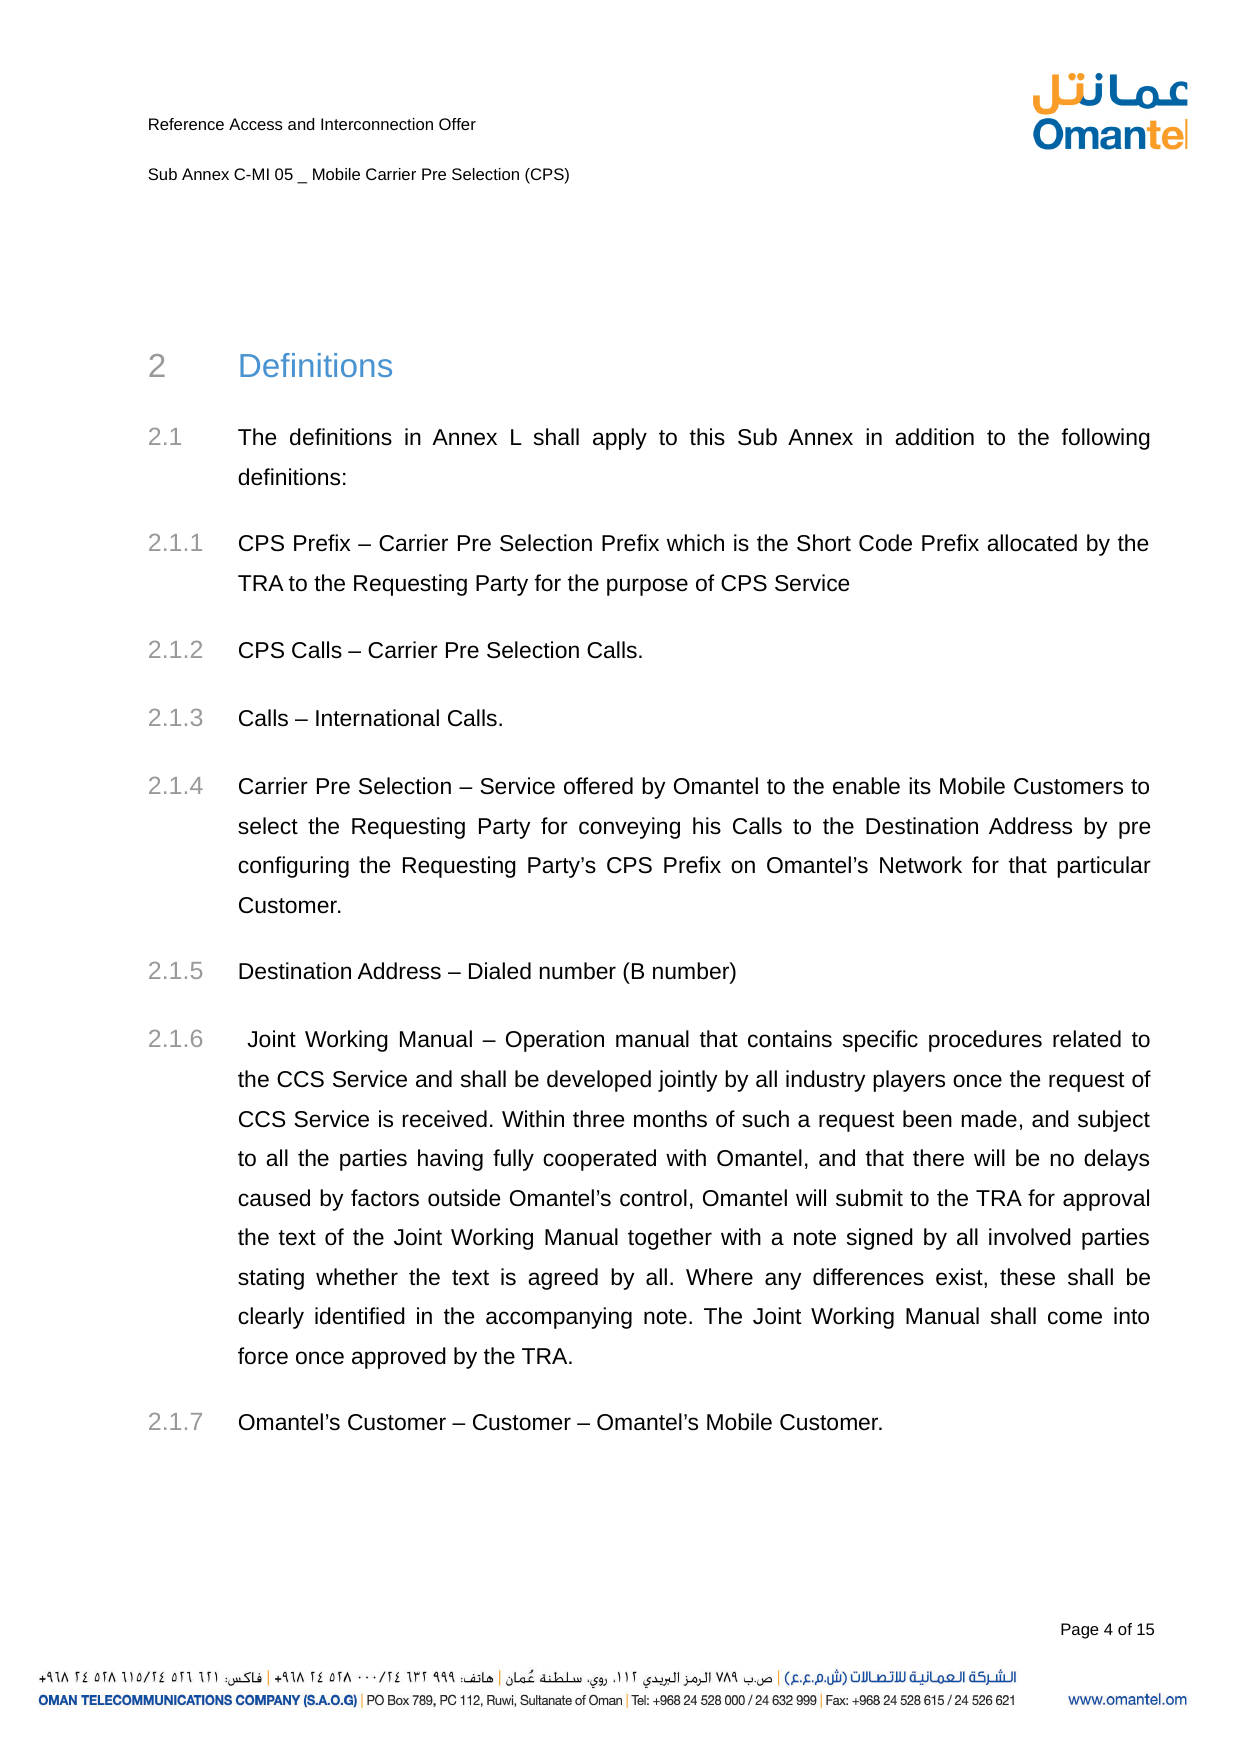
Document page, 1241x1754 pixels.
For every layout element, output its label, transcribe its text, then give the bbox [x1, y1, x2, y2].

list The definitions in Annex L shall apply to this Sub Annex in addition to the following definitions: [148, 422, 1152, 490]
list Destination Address – Dialed number (B number) [148, 956, 1152, 985]
list Calls – International Calls. [148, 703, 1152, 732]
picture [0, 1662, 1236, 1714]
list Carrier Pre Selection – Service offered by Omantel to the enable its Mobile Customers to select the Requesting Party for conveying his Calls to the Destination Address by pre configuring the Requesting Party’s CPS Prefix on Omantel’s Network for that particular Customer. [148, 771, 1152, 918]
subtitle Definitions [148, 346, 1152, 384]
list CPS Calls – Carrier Pre Selection Calls. [148, 635, 1152, 663]
picture [1033, 58, 1188, 159]
list Omantel’s Customer – Customer – Omantel’s Mobile Customer. [148, 1407, 1152, 1436]
list CPS Prefix – Carrier Pre Selection Prefix which is the Short Code Prefix allocated by the TRA to the Requesting Party for the purpose of CPS Service [148, 528, 1152, 597]
list Joint Working Manual – Operation manual that contains specific procedures related to the CCS Service and shall be developed jointly by all industry players once the request of CCS Service is received. Within three months of such a request been made, and subject to all the parties having fully cooperated with Omantel, and that there will be no delays caused by factors outside Omantel’s control, Omantel will submit to the TRA for approval the text of the Joint Working Manual together with a note signed by all involved parties stating whether the text is agreed by all. Where any differences exist, these shall be clearly identified in the accompanying note. The Joint Working Manual shall come into force once approved by the TRA. [148, 1024, 1152, 1369]
